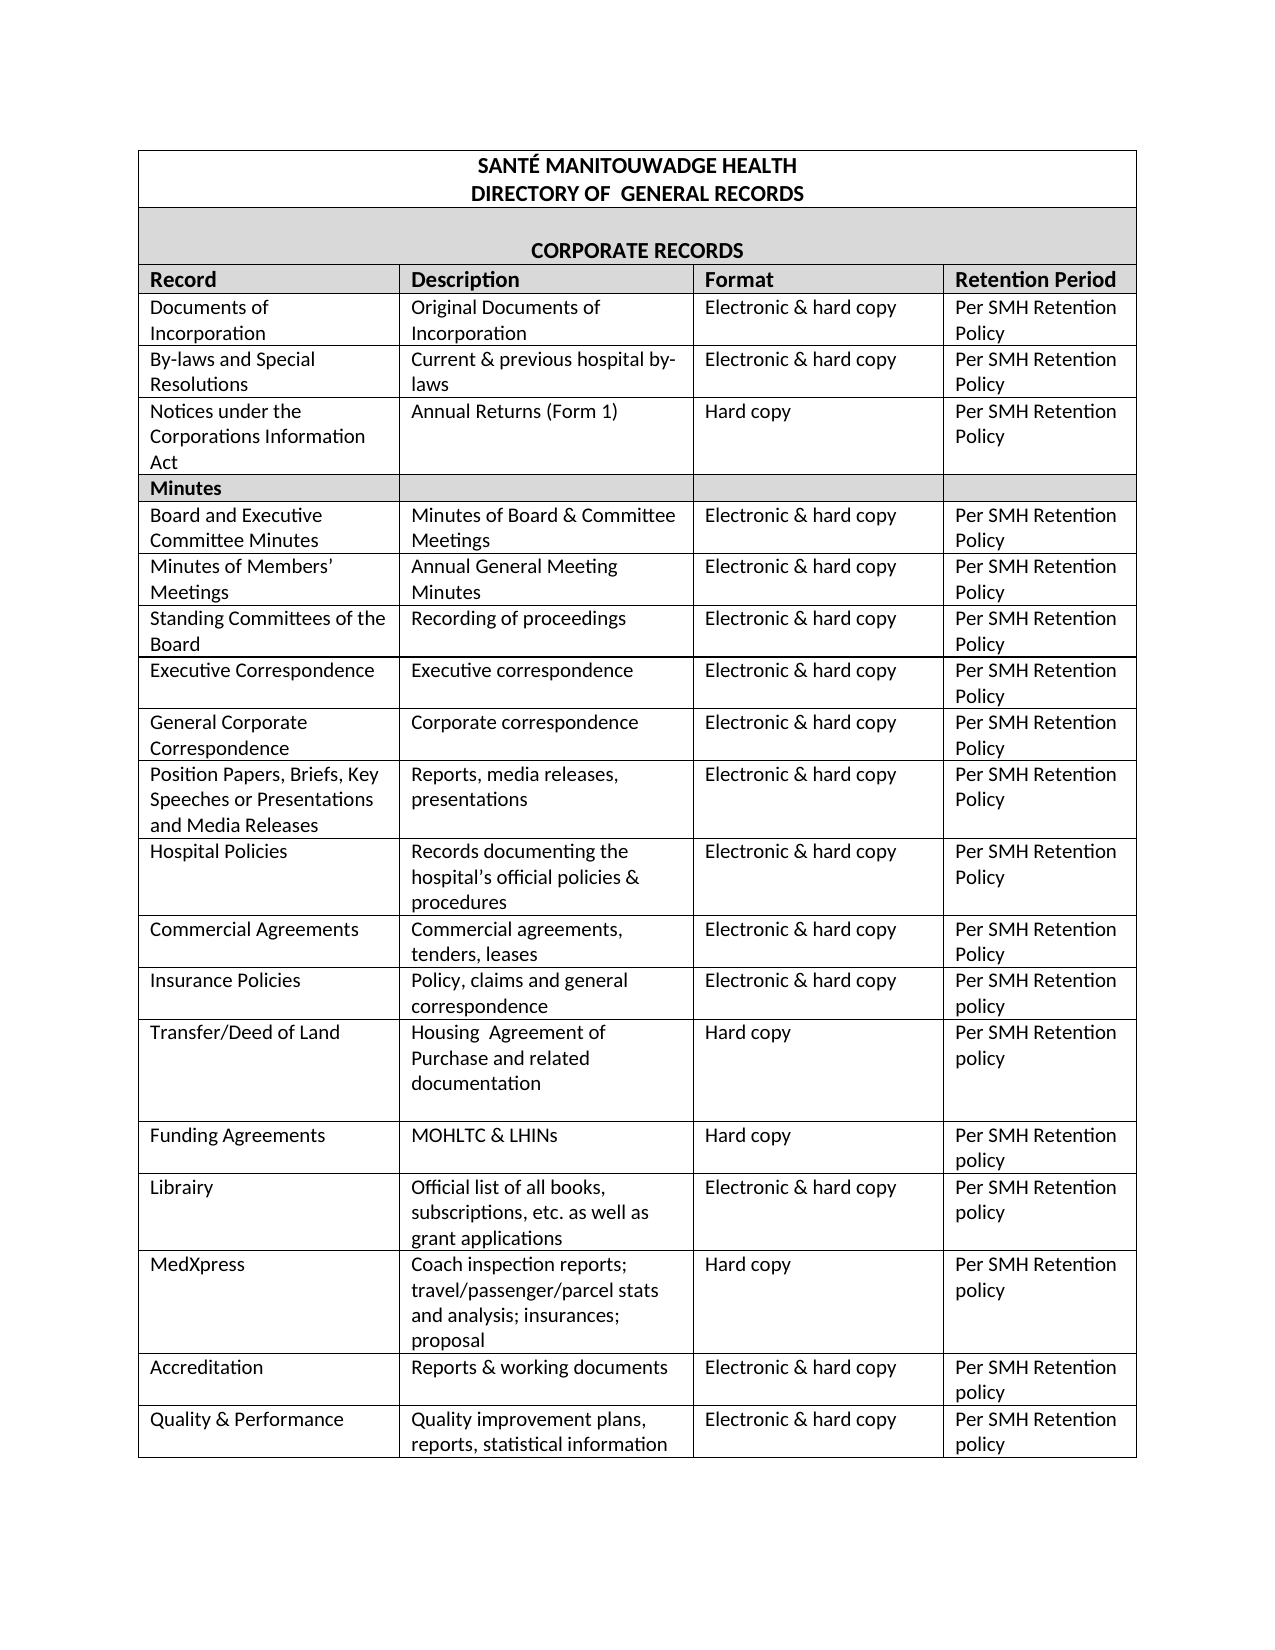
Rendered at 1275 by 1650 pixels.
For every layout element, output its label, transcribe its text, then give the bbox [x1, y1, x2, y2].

table_cell Description [400, 265, 693, 293]
table_cell Format [694, 265, 943, 293]
table_cell Corporate correspondence [400, 709, 693, 760]
table_cell Per SMH Retention policy [944, 1122, 1136, 1173]
table_cell Commercial Agreements [139, 916, 399, 967]
table_cell Funding Agreements [139, 1122, 399, 1173]
table_cell Per SMH Retention Policy [944, 916, 1136, 967]
table_cell Per SMH Retention policy [944, 968, 1136, 1018]
table_cell Hard copy [694, 1251, 943, 1353]
table_cell [944, 475, 1136, 501]
table_cell Per SMH Retention policy [944, 1020, 1136, 1121]
table_cell Documents of Incorporation [139, 294, 399, 345]
table_cell Accreditation [139, 1354, 399, 1405]
table_cell Per SMH Retention Policy [944, 554, 1136, 604]
table_cell Position Papers, Briefs, Key Speeches or Presentations and Media Releases [139, 761, 399, 837]
table_cell Current & previous hospital by-laws [400, 346, 693, 397]
table_cell Librairy [139, 1174, 399, 1250]
table_cell Notices under the Corporations Information Act [139, 398, 399, 474]
table_cell Coach inspection reports; travel/passenger/parcel stats and analysis; insurances; proposal [400, 1251, 693, 1353]
table_cell Minutes of Board & Committee Meetings [400, 502, 693, 553]
table_cell Electronic & hard copy [694, 916, 943, 967]
table_cell Executive Correspondence [139, 658, 399, 708]
table_cell Per SMH Retention Policy [944, 502, 1136, 553]
table_cell Reports & working documents [400, 1354, 693, 1405]
table_cell Per SMH Retention policy [944, 1251, 1136, 1353]
table_cell Per SMH Retention Policy [944, 761, 1136, 837]
table_cell Executive correspondence [400, 658, 693, 708]
table_cell Official list of all books, subscriptions, etc. as well as grant applications [400, 1174, 693, 1250]
table_cell CORPORATE RECORDS [139, 208, 1136, 264]
table_cell Electronic & hard copy [694, 1174, 943, 1250]
table_cell Policy, claims and general correspondence [400, 968, 693, 1018]
table_cell Hard copy [694, 398, 943, 474]
table_cell General Corporate Correspondence [139, 709, 399, 760]
table_cell Electronic & hard copy [694, 346, 943, 397]
table_cell MedXpress [139, 1251, 399, 1353]
table_cell Electronic & hard copy [694, 554, 943, 604]
table_cell Reports, media releases, presentations [400, 761, 693, 837]
table_cell Per SMH Retention Policy [944, 346, 1136, 397]
table_cell [694, 475, 943, 501]
table_cell Per SMH Retention Policy [944, 839, 1136, 915]
table_cell Standing Committees of the Board [139, 606, 399, 656]
table_cell Per SMH Retention Policy [944, 709, 1136, 760]
table_cell Board and Executive Committee Minutes [139, 502, 399, 553]
table_cell Hard copy [694, 1122, 943, 1173]
table_cell Electronic & hard copy [694, 294, 943, 345]
table_cell Per SMH Retention policy [944, 1406, 1136, 1457]
table_cell Transfer/Deed of Land [139, 1020, 399, 1121]
table_cell Per SMH Retention Policy [944, 658, 1136, 708]
table_cell Quality & Performance [139, 1406, 399, 1457]
table_cell [400, 475, 693, 501]
table_cell Electronic & hard copy [694, 658, 943, 708]
table_cell Annual Returns (Form 1) [400, 398, 693, 474]
table_cell Original Documents of Incorporation [400, 294, 693, 345]
table_cell Per SMH Retention Policy [944, 398, 1136, 474]
table_cell Minutes of Members’ Meetings [139, 554, 399, 604]
table_cell Per SMH Retention Policy [944, 294, 1136, 345]
table_cell Per SMH Retention policy [944, 1354, 1136, 1405]
table_cell Per SMH Retention policy [944, 1174, 1136, 1250]
table_cell Electronic & hard copy [694, 709, 943, 760]
table_header SANTÉ MANITOUWADGE HEALTH DIRECTORY OF GENERAL RECORDS [139, 151, 1136, 207]
table_cell Quality improvement plans, reports, statistical information [400, 1406, 693, 1457]
table_cell Records documenting the hospital’s official policies & procedures [400, 839, 693, 915]
table_cell Minutes [139, 475, 399, 501]
table_cell Recording of proceedings [400, 606, 693, 656]
table_cell MOHLTC & LHINs [400, 1122, 693, 1173]
table_cell Record [139, 265, 399, 293]
table_cell Hospital Policies [139, 839, 399, 915]
table_cell Electronic & hard copy [694, 1354, 943, 1405]
table_cell By-laws and Special Resolutions [139, 346, 399, 397]
table_cell Housing Agreement of Purchase and related documentation [400, 1020, 693, 1121]
table_cell Commercial agreements, tenders, leases [400, 916, 693, 967]
table_cell Annual General Meeting Minutes [400, 554, 693, 604]
table_cell Electronic & hard copy [694, 502, 943, 553]
table_cell Electronic & hard copy [694, 606, 943, 656]
table_cell Per SMH Retention Policy [944, 606, 1136, 656]
table_cell Retention Period [944, 265, 1136, 293]
table_cell Electronic & hard copy [694, 761, 943, 837]
table_cell Hard copy [694, 1020, 943, 1121]
table_cell Insurance Policies [139, 968, 399, 1018]
table_cell Electronic & hard copy [694, 839, 943, 915]
table_cell Electronic & hard copy [694, 968, 943, 1018]
table_cell Electronic & hard copy [694, 1406, 943, 1457]
